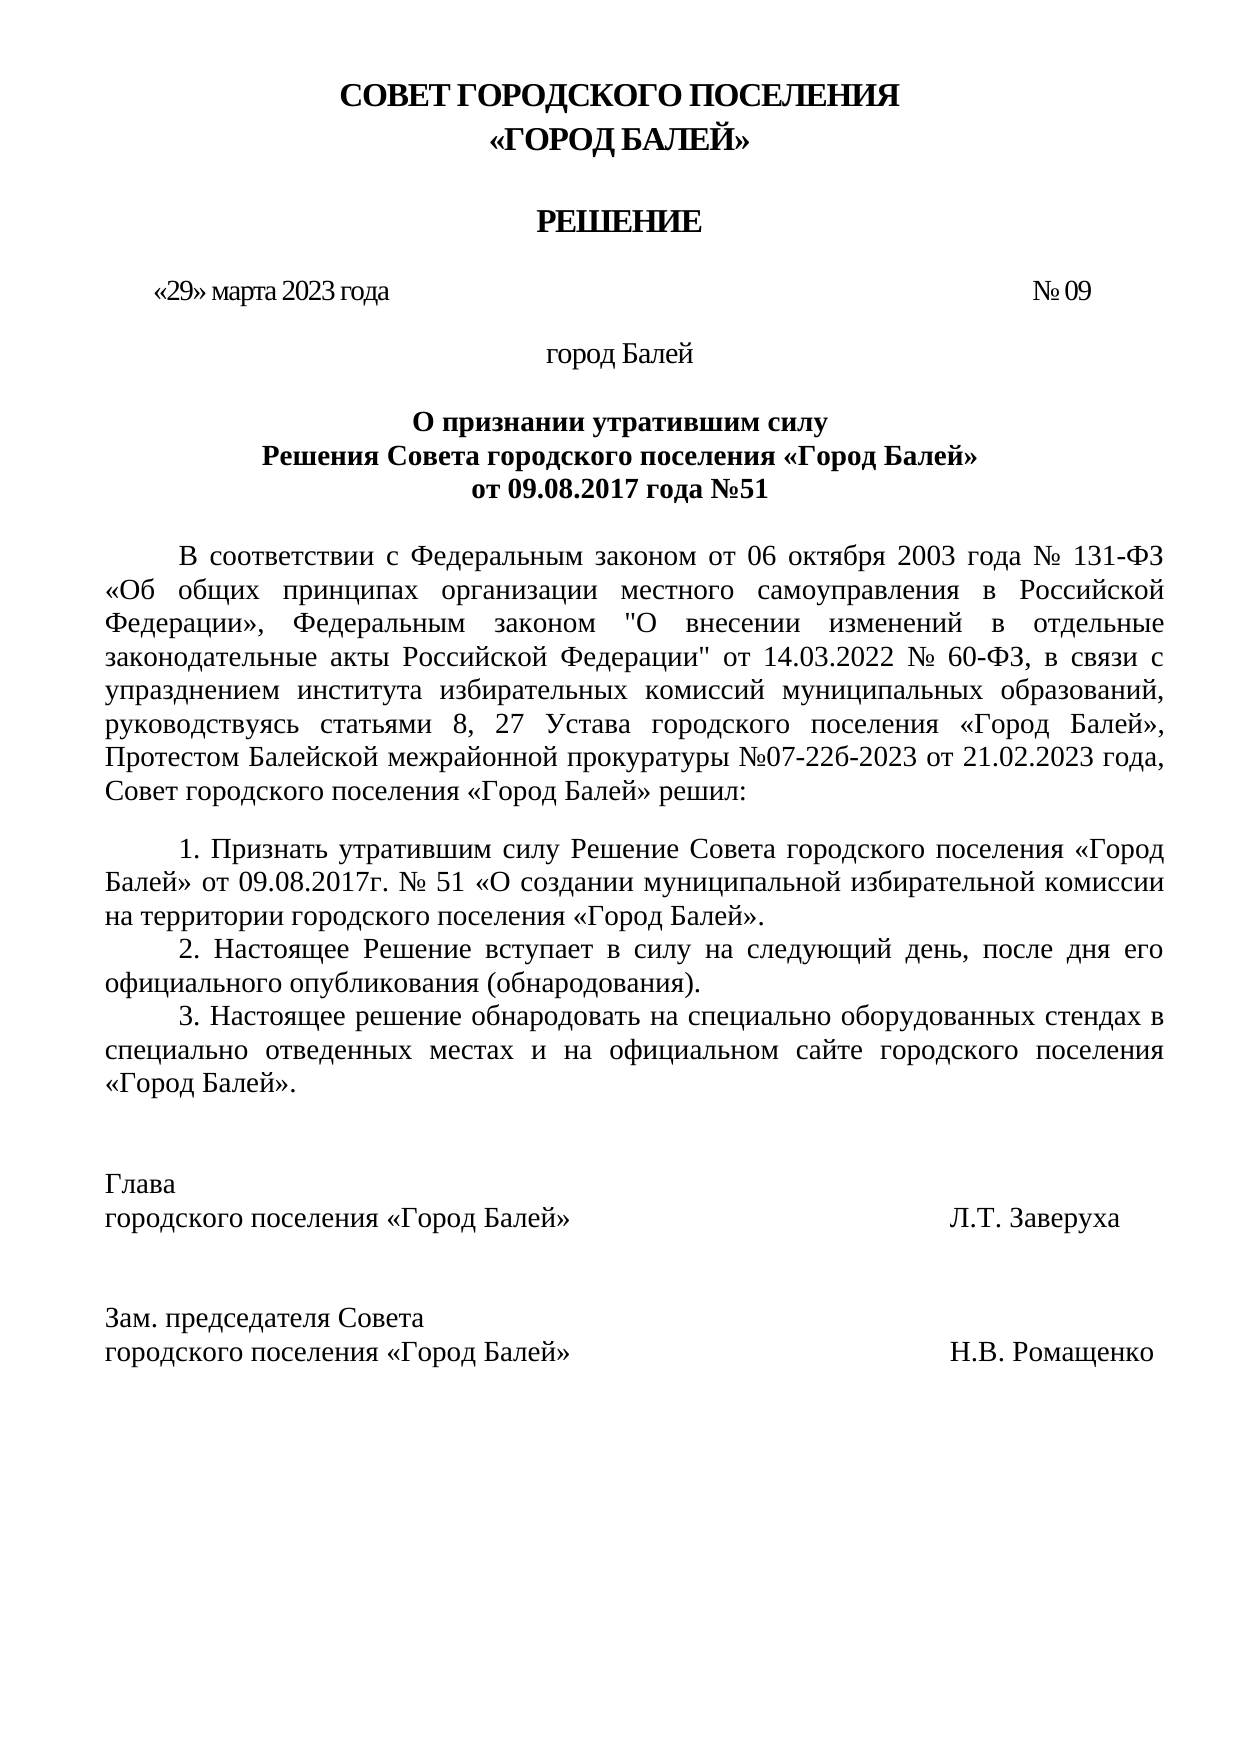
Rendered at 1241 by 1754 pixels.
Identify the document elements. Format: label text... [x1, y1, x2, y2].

text 2. Настоящее Решение вступает в силу на следующий день, после дня его официального опубликования (обнародования). [104, 931, 1165, 998]
text 1. Признать утратившим силу Решение Совета городского поселения «Город Балей» от 09.08.2017г. № 51 «О создании муниципальной избирательной комиссии на территории городского поселения «Город Балей». [104, 831, 1165, 931]
text город Балей [75, 336, 1165, 370]
text Зам. председателя Совета [104, 1300, 1165, 1334]
text Глава [104, 1166, 1165, 1200]
text «29» марта 2023 года № 09 [75, 273, 1165, 307]
text «ГОРОД БАЛЕЙ» [75, 119, 1165, 157]
text В соответствии с Федеральным законом от № 131-ФЗ «Об общих принципах организации местного самоуправления в Российской Федерации», Федеральным законом "О внесении изменений в отдельные законодательные акты Российской Федерации" от 14.03.2022 № 60-ФЗ, в связи с упразднением института избирательных комиссий муниципальных образований, руководствуясь статьями 8, 27 Устава городского поселения «Город Балей», Протестом Балейской межрайонной прокуратуры №07-22б-2023 от 21.02.2023 года, Совет городского поселения «Город Балей» решил: [104, 538, 1165, 807]
text городского поселения «Город Балей» Л.Т. Заверуха [104, 1200, 1165, 1233]
text РЕШЕНИЕ [75, 201, 1165, 240]
text от 09.08.2017 года №51 [75, 471, 1165, 505]
text Решения Совета городского поселения «Город Балей» [75, 438, 1165, 471]
text О признании утратившим силу [75, 404, 1165, 438]
list 3. Настоящее решение обнародовать на специально оборудованных стендах в специально отведенных местах и на официальном сайте городского поселения «Город Балей». [104, 998, 1165, 1099]
text СОВЕТ ГОРОДСКОГО ПОСЕЛЕНИЯ [75, 75, 1165, 113]
text городского поселения «Город Балей» Н.В. Ромащенко [104, 1334, 1165, 1367]
